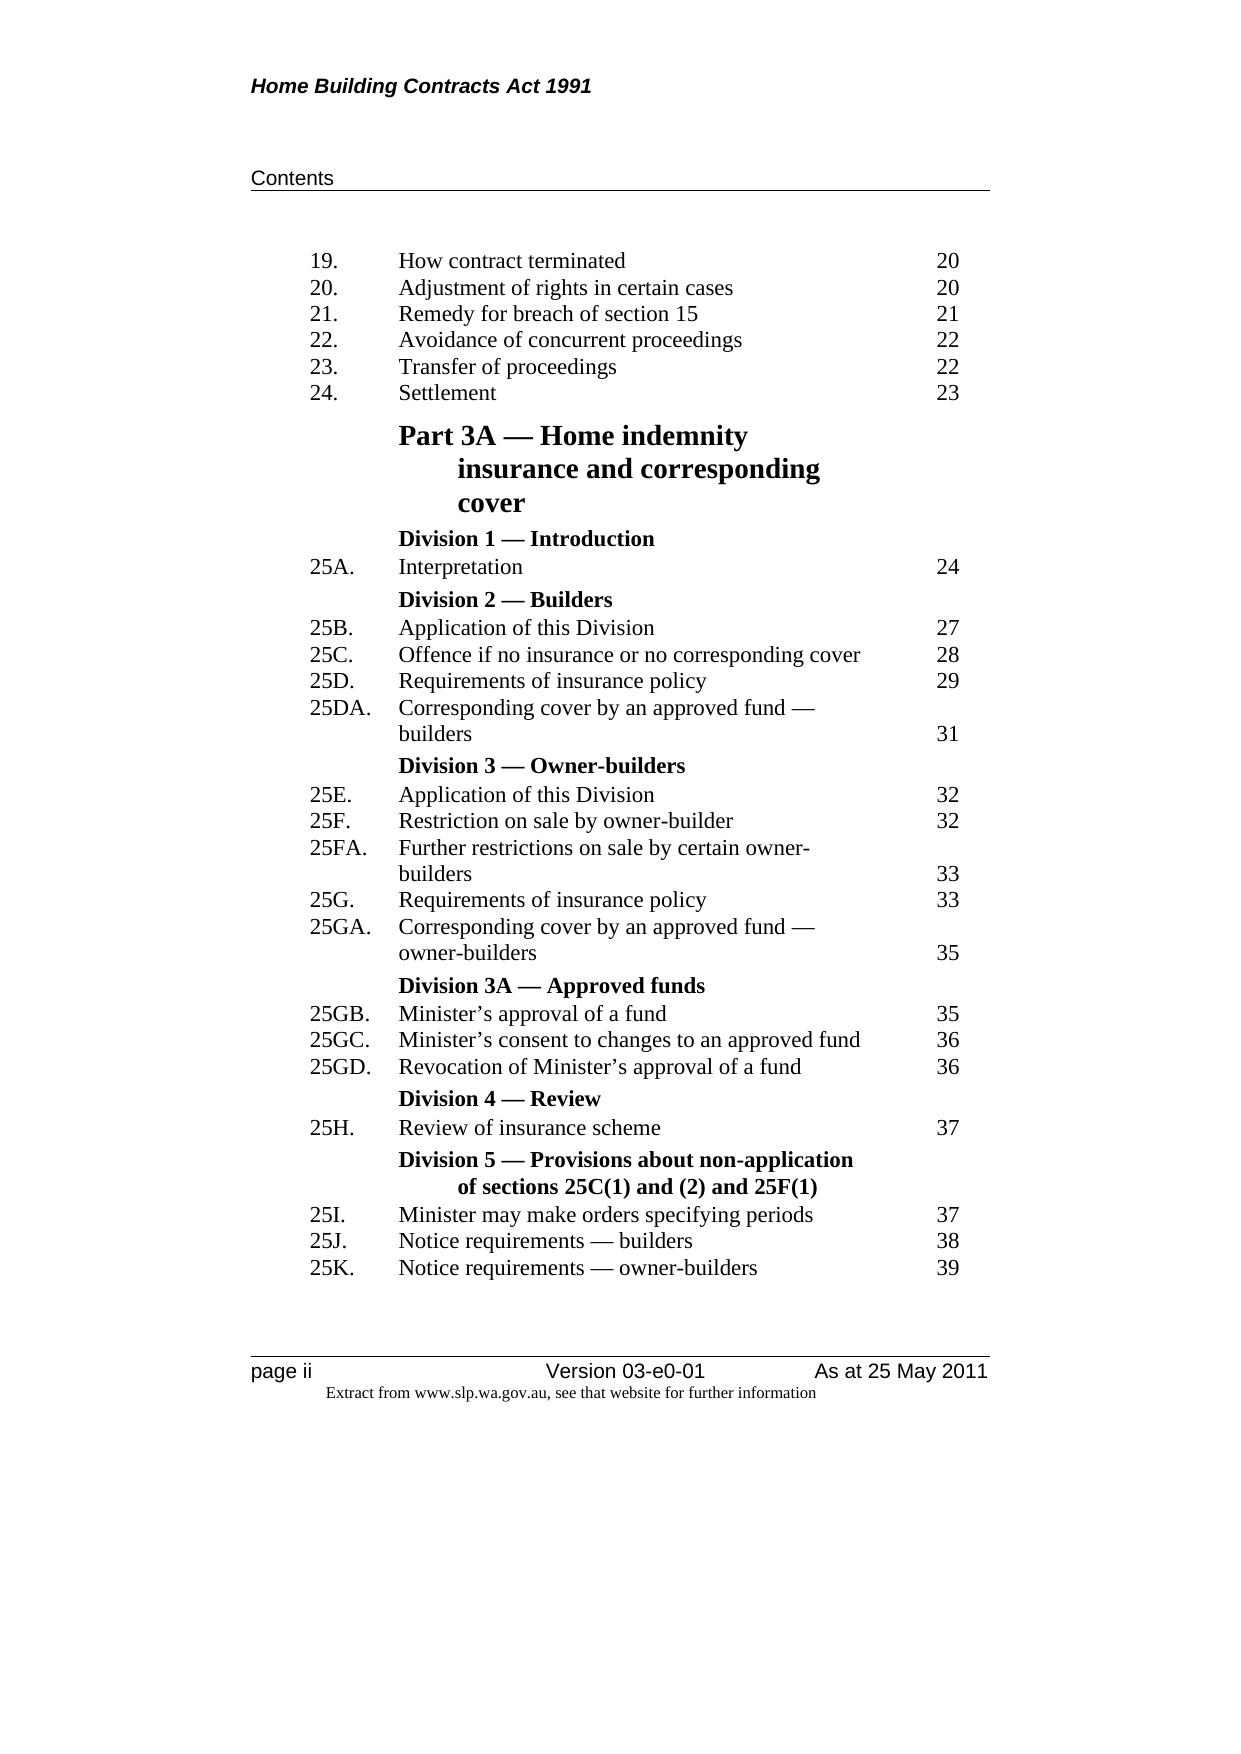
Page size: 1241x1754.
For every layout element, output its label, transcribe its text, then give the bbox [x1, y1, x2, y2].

text 25H. Review of insurance scheme 37 [309, 1114, 872, 1140]
text 25I. Minister may make orders specifying periods 37 [309, 1201, 872, 1228]
text 25GB. Minister’s approval of a fund 35 [309, 1000, 872, 1026]
text 25FA. Further restrictions on sale by certain owner-builders 33 [309, 834, 872, 886]
text 24. Settlement 23 [309, 379, 872, 406]
text Division 3A — Approved funds [398, 972, 872, 998]
text 25DA. Corresponding cover by an approved fund — builders 31 [309, 693, 872, 746]
text 25F. Restriction on sale by owner-builder 32 [309, 807, 872, 834]
text 25GA. Corresponding cover by an approved fund — owner-builders 35 [309, 913, 872, 965]
text 25GD. Revocation of Minister’s approval of a fund 36 [309, 1053, 872, 1079]
text Division 5 — Provisions about non-application of sections 25C(1) and (2) and 25F(1) [398, 1146, 872, 1199]
text 25G. Requirements of insurance policy 33 [309, 886, 872, 913]
text 23. Transfer of proceedings 22 [309, 353, 872, 379]
text Division 4 — Review [398, 1085, 872, 1112]
text Division 2 — Builders [398, 586, 872, 612]
text 25E. Application of this Division 32 [309, 781, 872, 807]
text 20. Adjustment of rights in certain cases 20 [309, 274, 872, 300]
text 25C. Offence if no insurance or no corresponding cover 28 [309, 641, 872, 667]
text 19. How contract terminated 20 [309, 247, 872, 274]
text 21. Remedy for breach of section 15 21 [309, 300, 872, 327]
text 25J. Notice requirements — builders 38 [309, 1228, 872, 1254]
text Division 1 — Introduction [398, 525, 872, 551]
text 25K. Notice requirements — owner-builders 39 [309, 1254, 872, 1280]
text 25B. Application of this Division 27 [309, 614, 872, 641]
text Part 3A — Home indemnity insurance and corresponding cover [398, 418, 872, 519]
text 25GC. Minister’s consent to changes to an approved fund 36 [309, 1026, 872, 1053]
text 25A. Interpretation 24 [309, 553, 872, 580]
text 22. Avoidance of concurrent proceedings 22 [309, 327, 872, 353]
text Division 3 — Owner-builders [398, 752, 872, 779]
text 25D. Requirements of insurance policy 29 [309, 667, 872, 693]
